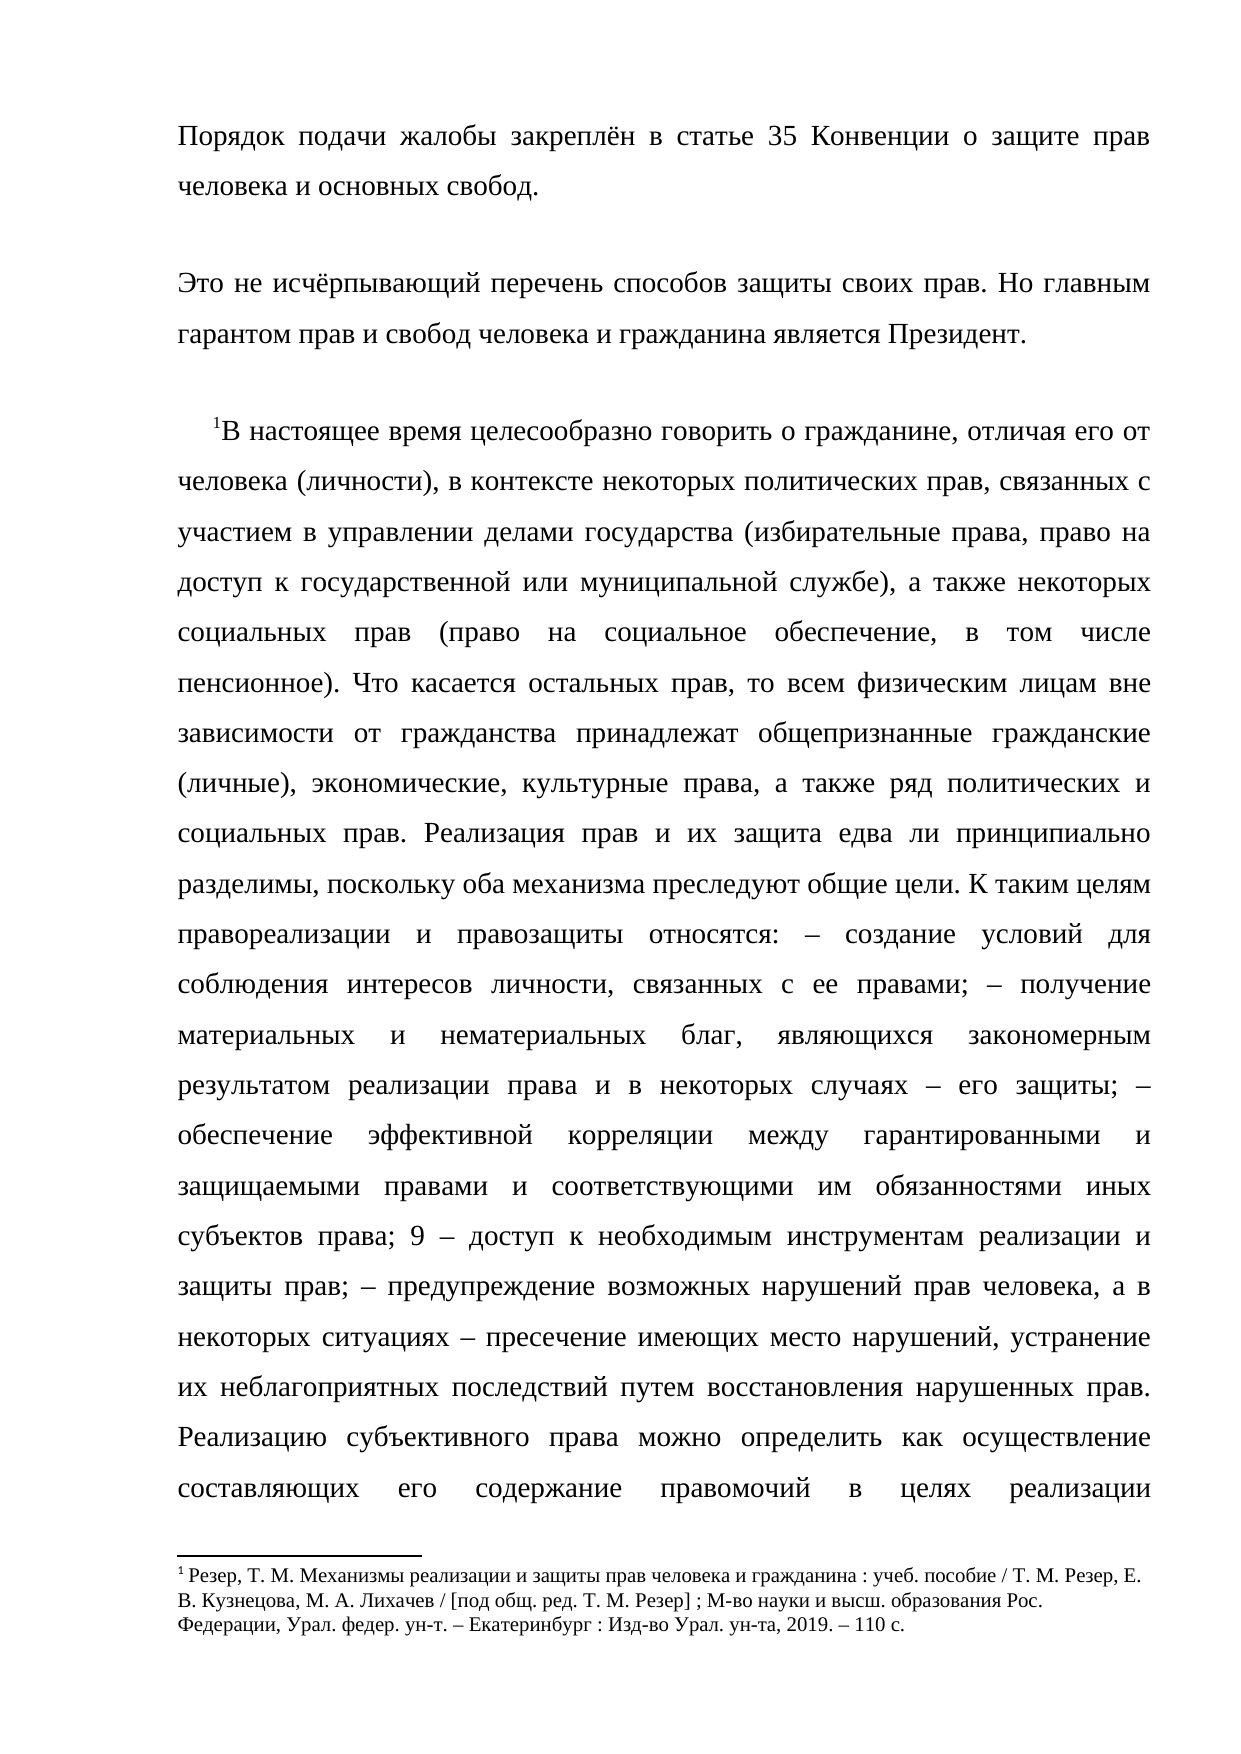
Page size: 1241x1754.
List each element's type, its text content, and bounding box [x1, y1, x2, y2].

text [177, 118, 1152, 202]
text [177, 413, 1152, 1503]
text Это не исчёрпывающий перечень способов защиты своих прав. Но главным гарантом прав и свобод человека и гражданина является Президент. [177, 266, 1152, 349]
